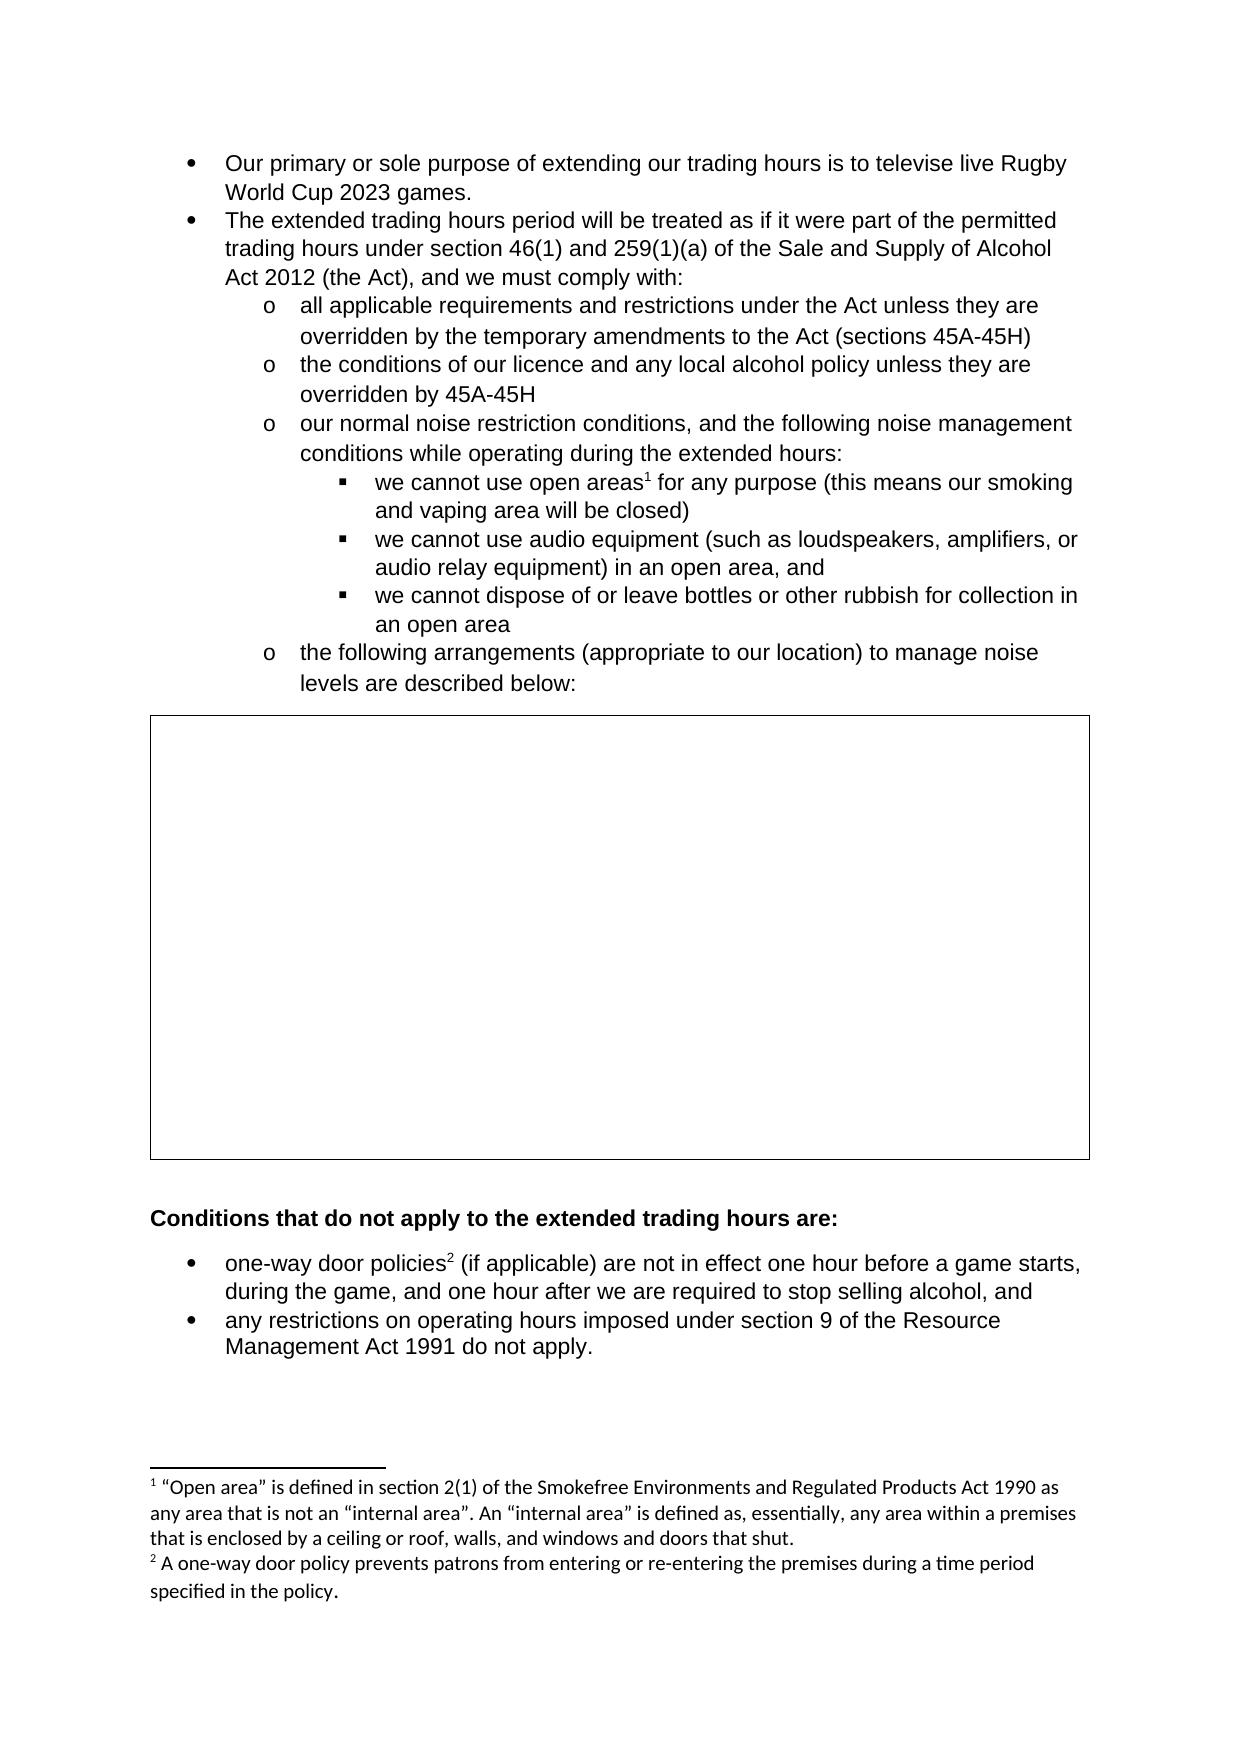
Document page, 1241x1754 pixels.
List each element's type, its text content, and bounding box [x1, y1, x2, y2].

list the following arrangements (appropriate to our location) to manage noise levels are described below: [262, 639, 1090, 696]
table_header [151, 716, 1089, 1158]
text Conditions that do not apply to the extended trading hours are: [150, 1204, 1090, 1231]
list The extended trading hours period will be treated as if it were part of the permitted trading hours under section 46(1) and 259(1)(a) of the Sale and Supply of Alcohol Act 2012 (the Act), and we must comply with: [187, 207, 1090, 290]
list Our primary or sole purpose of extending our trading hours is to televise live Rugby World Cup 2023 games. [187, 150, 1090, 205]
list any restrictions on operating hours imposed under section 9 of the Resource Management Act 1991 do not apply. [187, 1307, 1098, 1359]
list we cannot use open areas for any purpose (this means our smoking and vaping area will be closed) [337, 469, 1090, 523]
list we cannot dispose of or leave bottles or other rubbish for collection in an open area [337, 582, 1090, 637]
list we cannot use audio equipment (such as loudspeakers, amplifiers, or audio relay equipment) in an open area, and [337, 526, 1090, 580]
list one-way door policies (if applicable) are not in effect one hour before a game starts, during the game, and one hour after we are required to stop selling alcohol, and [187, 1250, 1090, 1304]
list the conditions of our licence and any local alcohol policy unless they are overridden by 45A-45H [262, 351, 1090, 408]
list our normal noise restriction conditions, and the following noise management conditions while operating during the extended hours: [262, 410, 1090, 467]
list all applicable requirements and restrictions under the Act unless they are overridden by the temporary amendments to the Act (sections 45A-45H) [262, 292, 1090, 349]
